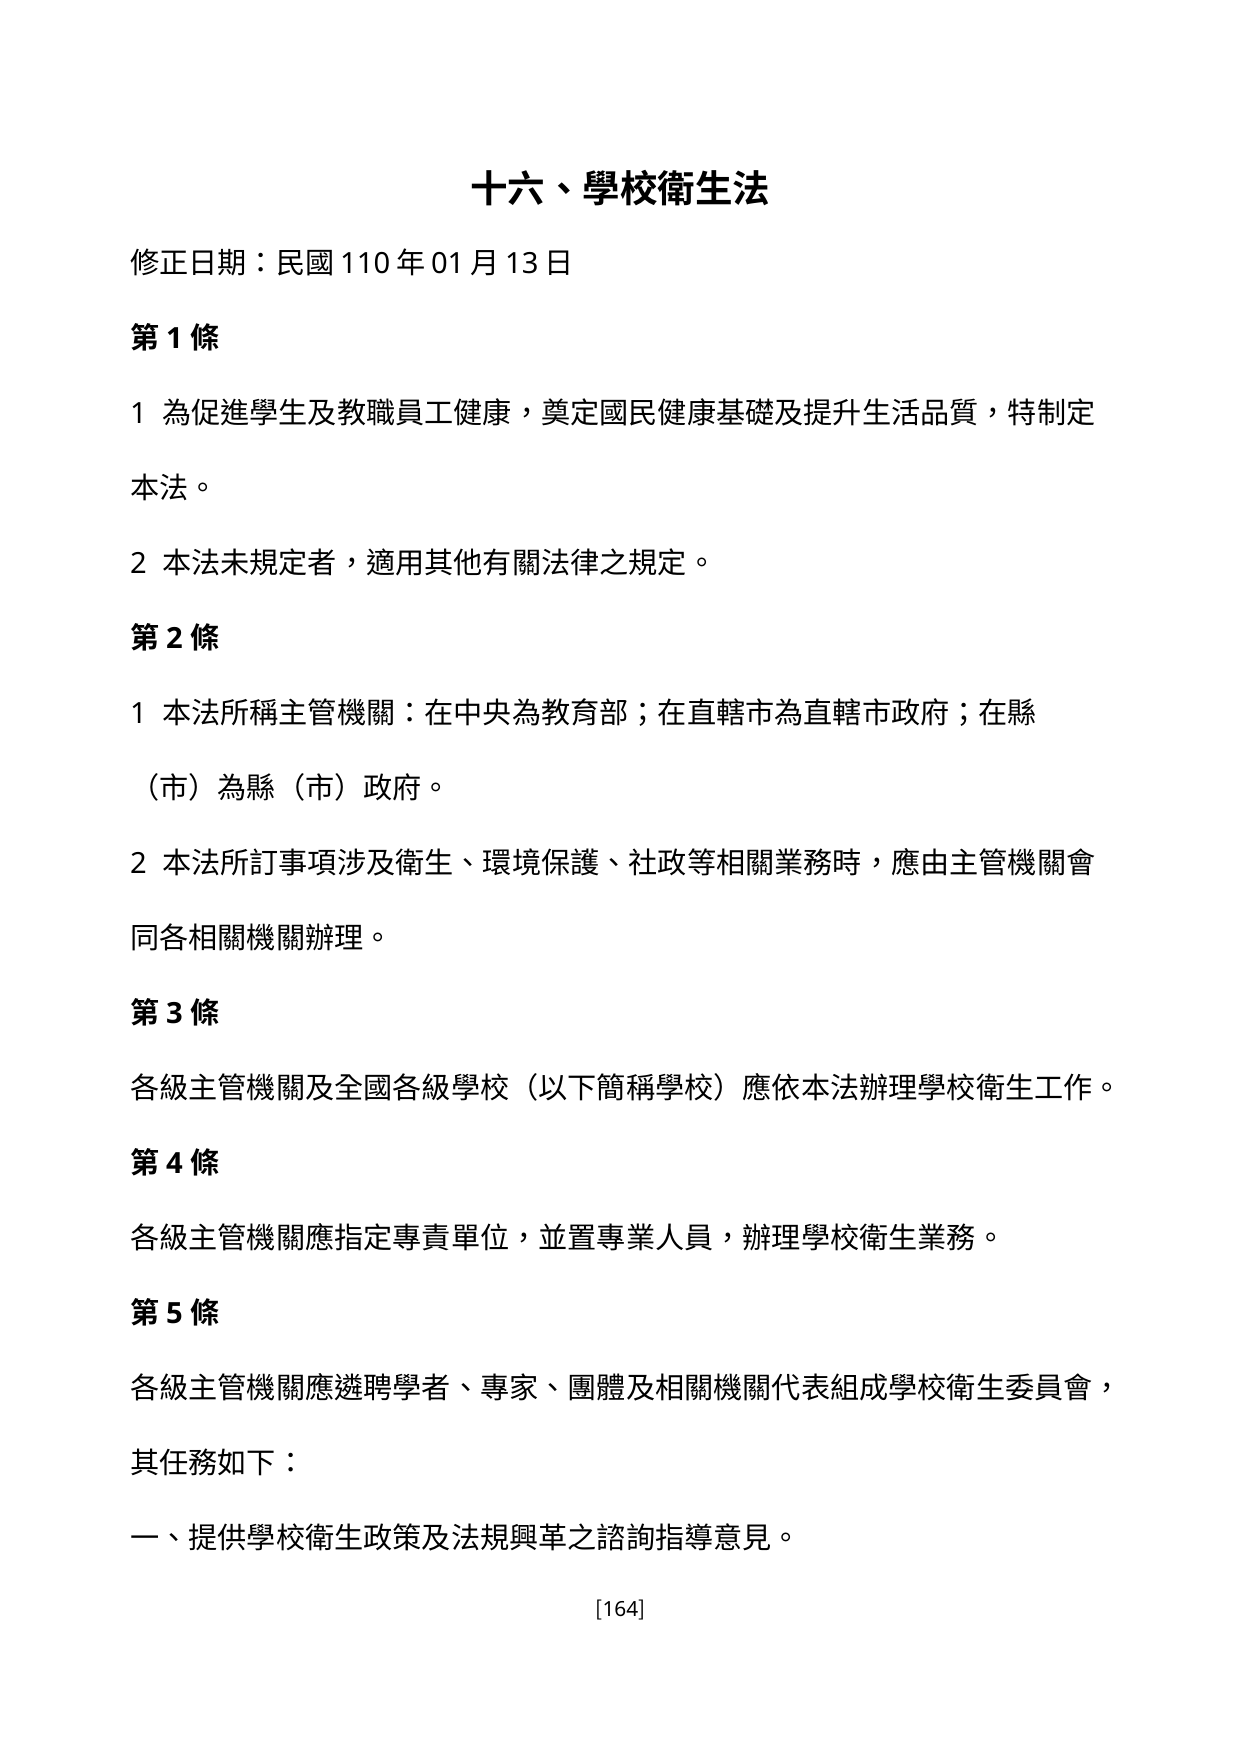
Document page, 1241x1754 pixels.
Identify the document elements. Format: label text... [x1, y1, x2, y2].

text 各級主管機關應遴聘學者、專家、團體及相關機關代表組成學校衛生委員會，其任務如下： [130, 1348, 1110, 1498]
text 第 5 條 [130, 1273, 1110, 1348]
text 十六、學校衛生法 [130, 148, 1110, 223]
text 各級主管機關應指定專責單位，並置專業人員，辦理學校衛生業務。 [130, 1198, 1110, 1273]
text 一、提供學校衛生政策及法規興革之諮詢指導意見。 [130, 1498, 1110, 1573]
text 修正日期：民國110年01月13日 [130, 223, 1110, 298]
text 第 4 條 [130, 1123, 1110, 1198]
text 1 本法所稱主管機關：在中央為教育部；在直轄市為直轄市政府；在縣（市）為縣（市）政府。 [130, 673, 1110, 823]
text 1 為促進學生及教職員工健康，奠定國民健康基礎及提升生活品質，特制定本法。 [130, 373, 1110, 523]
text 第 2 條 [130, 598, 1110, 673]
text 2 本法所訂事項涉及衛生、環境保護、社政等相關業務時，應由主管機關會同各相關機關辦理。 [130, 823, 1110, 973]
text 各級主管機關及全國各級學校（以下簡稱學校）應依本法辦理學校衛生工作。 [130, 1048, 1110, 1123]
text 第 3 條 [130, 973, 1110, 1048]
text 2 本法未規定者，適用其他有關法律之規定。 [130, 523, 1110, 598]
text 第 1 條 [130, 298, 1110, 373]
